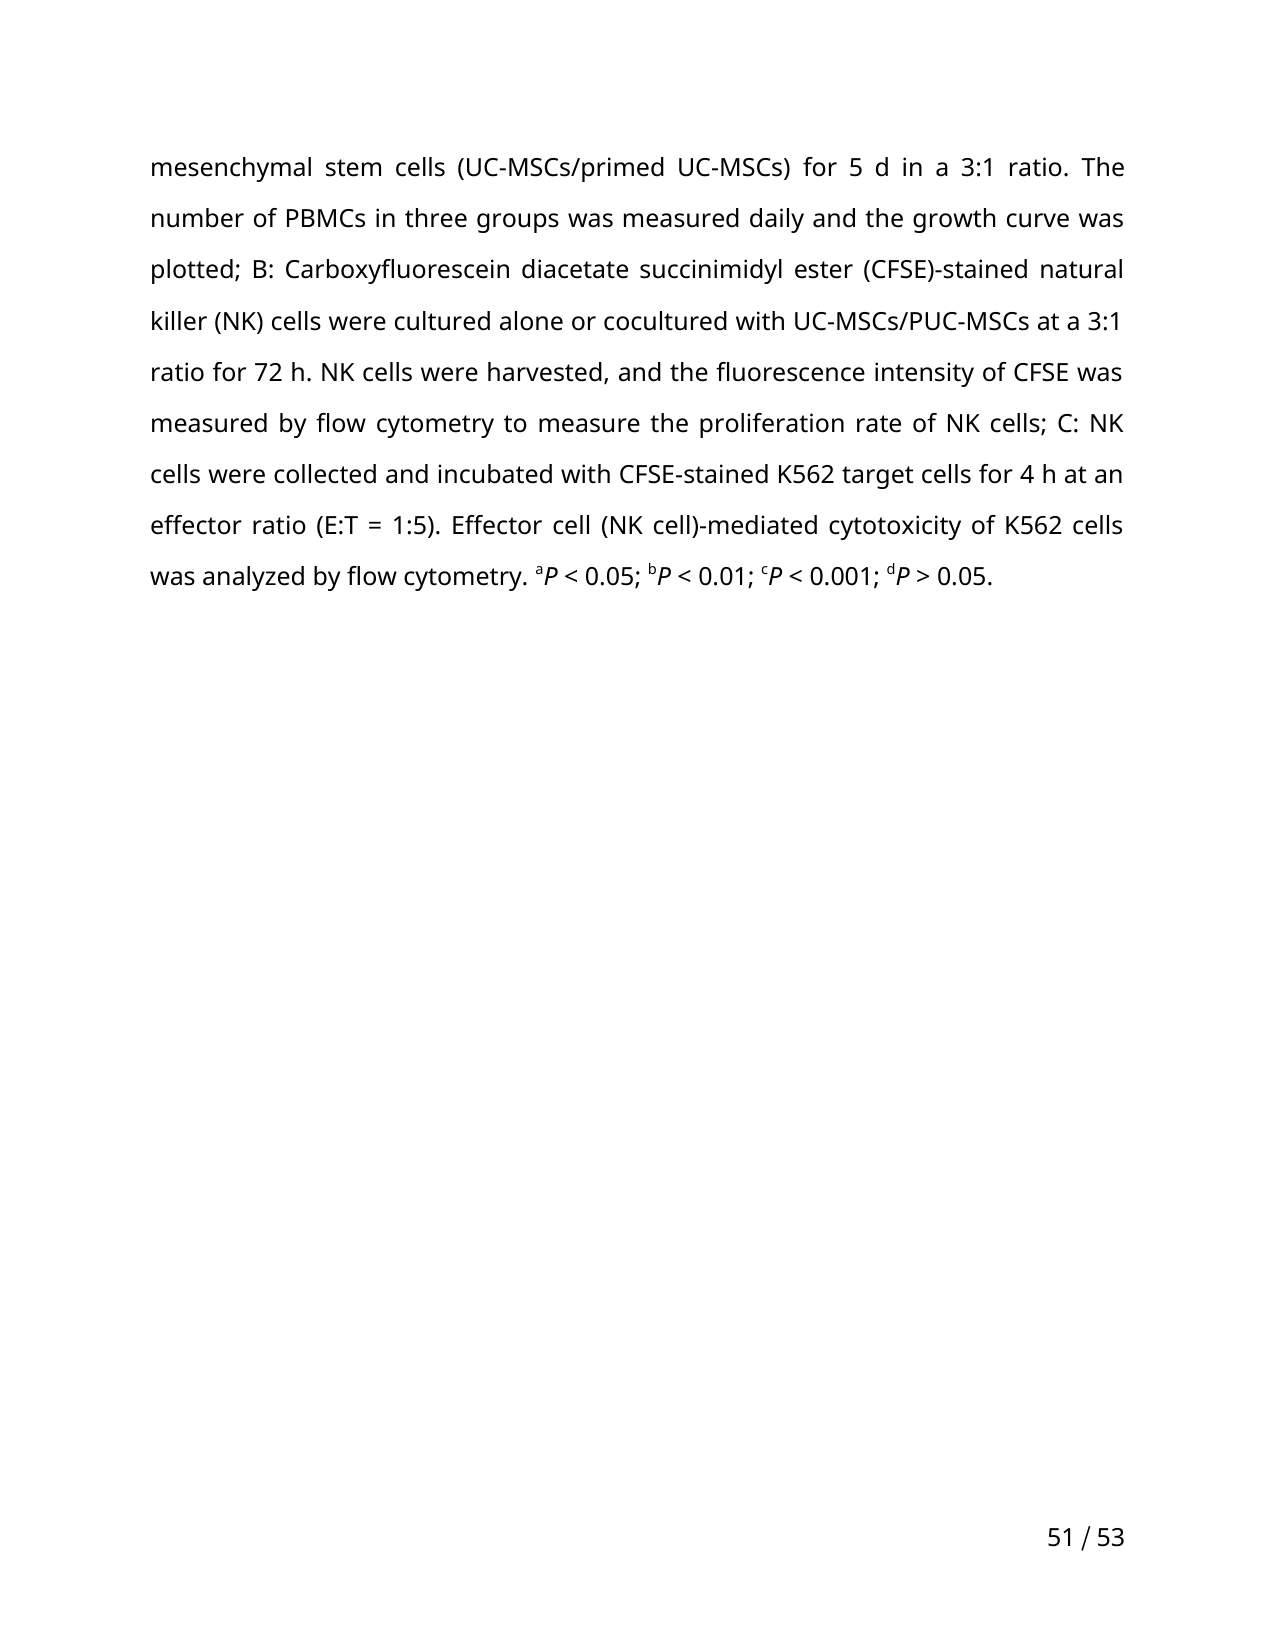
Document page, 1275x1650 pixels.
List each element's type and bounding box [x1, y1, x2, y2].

text [150, 150, 1125, 592]
